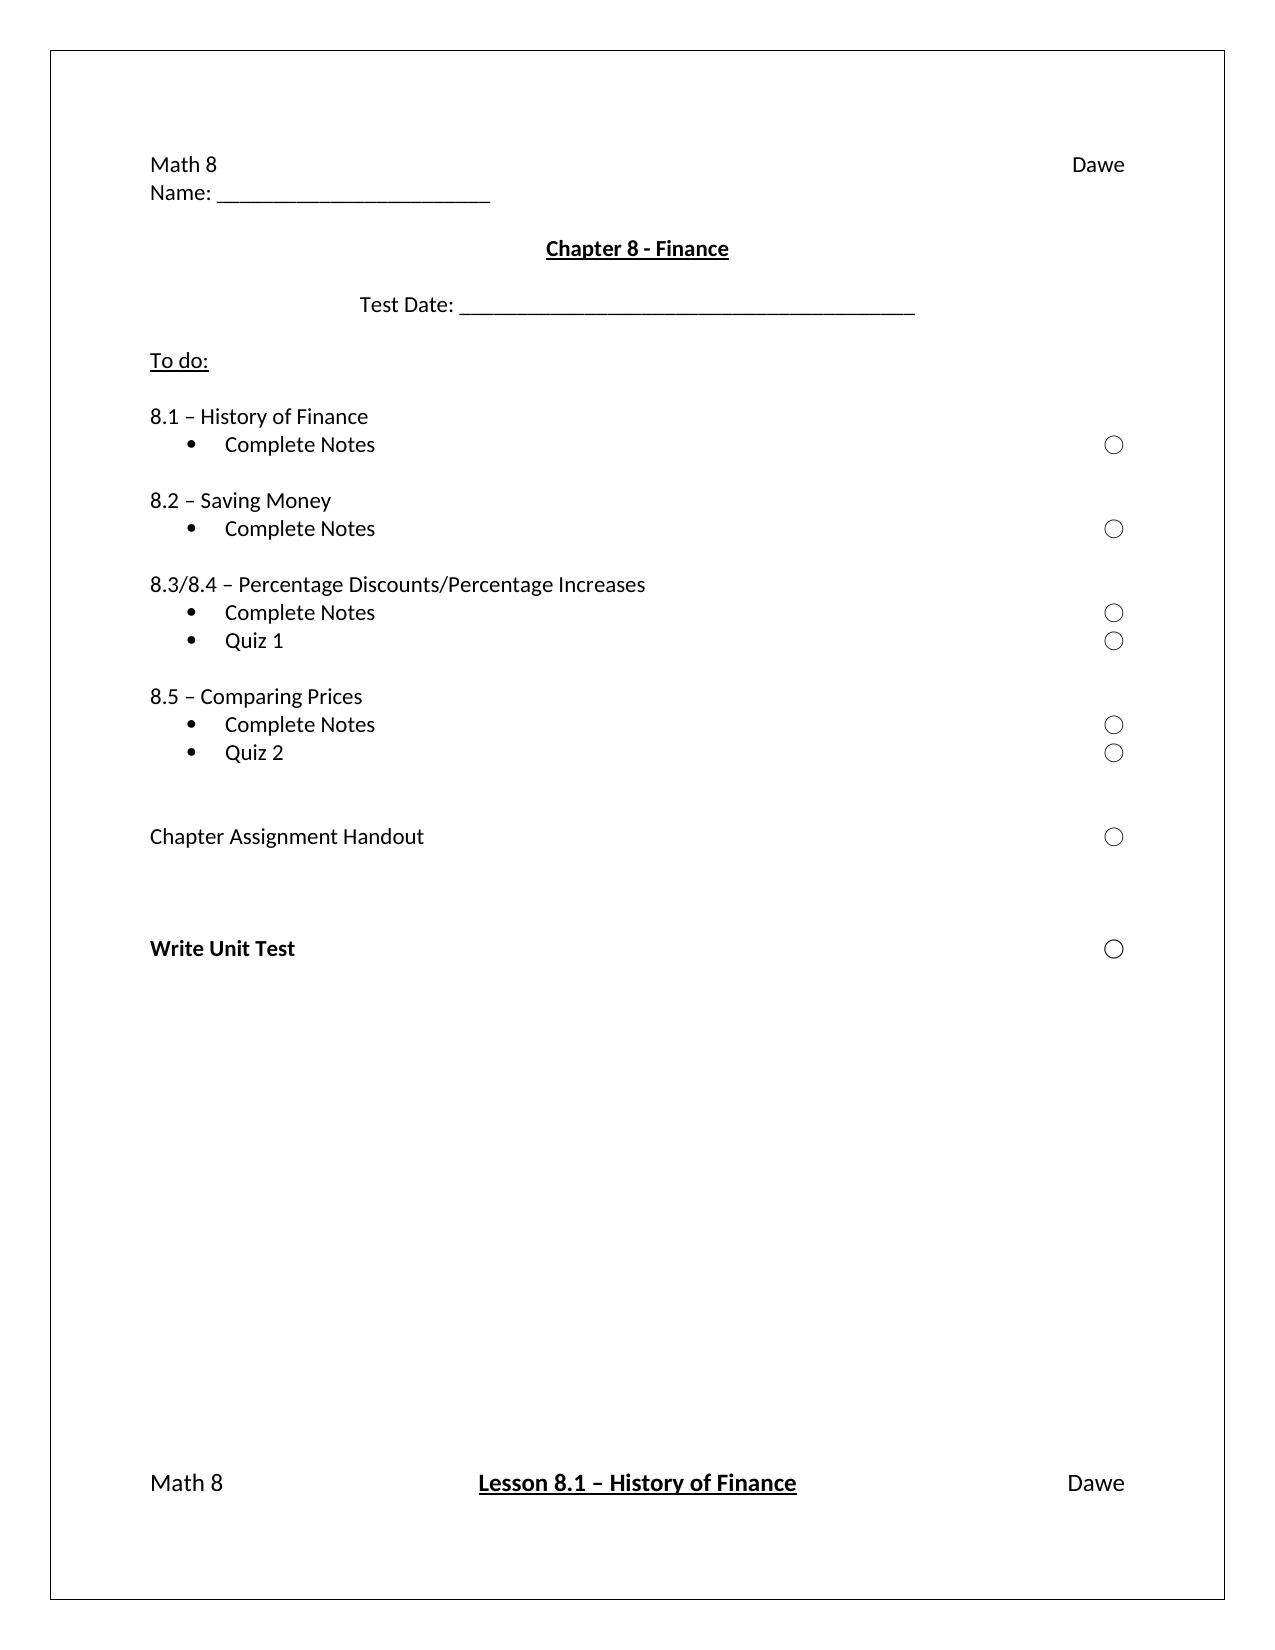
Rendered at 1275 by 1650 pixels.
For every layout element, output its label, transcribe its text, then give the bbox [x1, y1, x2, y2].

text 8.3/8.4 – Percentage Discounts/Percentage Increases [150, 570, 1125, 598]
text Math 8 Lesson 8.1 – History of Finance Dawe [150, 1467, 1125, 1497]
text Math 8 Dawe [150, 150, 1125, 178]
text 8.2 – Saving Money [150, 486, 1125, 514]
list Complete Notes ⃝ [187, 430, 1125, 458]
text Test Date: ________________________________________ [150, 290, 1125, 318]
text To do: [150, 346, 1125, 374]
text 8.1 – History of Finance [150, 402, 1125, 430]
list Quiz 2 ⃝ [187, 738, 1125, 766]
text Chapter 8 - Finance [150, 234, 1125, 262]
text Chapter Assignment Handout ⃝ [150, 822, 1125, 851]
text 8.5 – Comparing Prices [150, 682, 1125, 710]
list Complete Notes ⃝ [187, 514, 1125, 542]
text Name: ________________________ [150, 178, 1125, 206]
text Write Unit Test ⃝ [150, 934, 1125, 963]
list Complete Notes ⃝ [187, 598, 1125, 626]
list Complete Notes ⃝ [187, 710, 1125, 738]
list Quiz 1 ⃝ [187, 626, 1125, 654]
